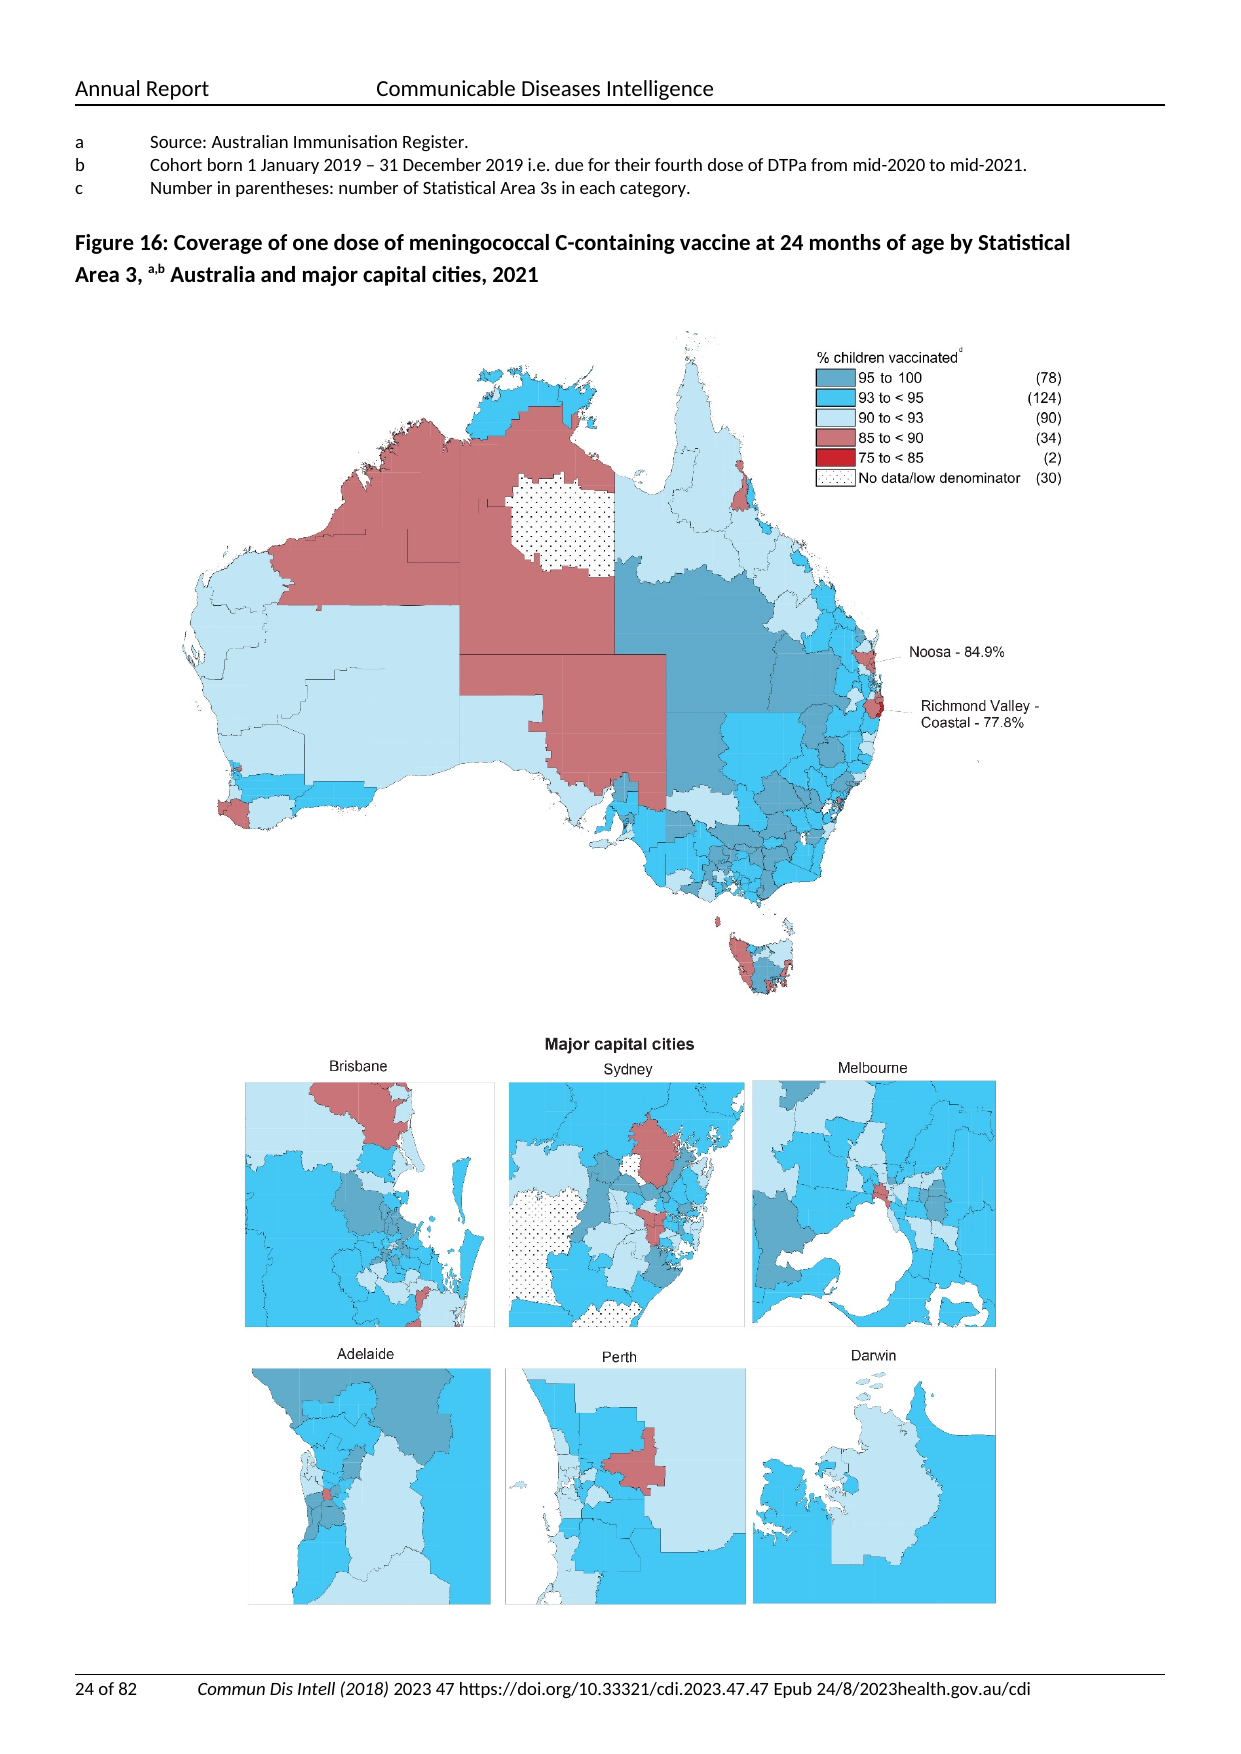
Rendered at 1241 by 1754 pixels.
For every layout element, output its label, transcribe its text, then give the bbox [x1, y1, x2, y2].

text c Number in parentheses: number of Statistical Area 3s in each category. [75, 176, 1165, 199]
text Figure 16: Coverage of one dose of meningococcal C-containing vaccine at 24 months of age by Statistical Area 3, a,b Australia and major capital cities, 2021 [75, 228, 1165, 288]
picture [168, 321, 1073, 1004]
picture [243, 1028, 997, 1617]
text a Source: Australian Immunisation Register. [75, 130, 1165, 153]
text b Cohort born 1 January 2019 – 31 December 2019 i.e. due for their fourth dose of DTPa from mid-2020 to mid-2021. [75, 153, 1165, 176]
